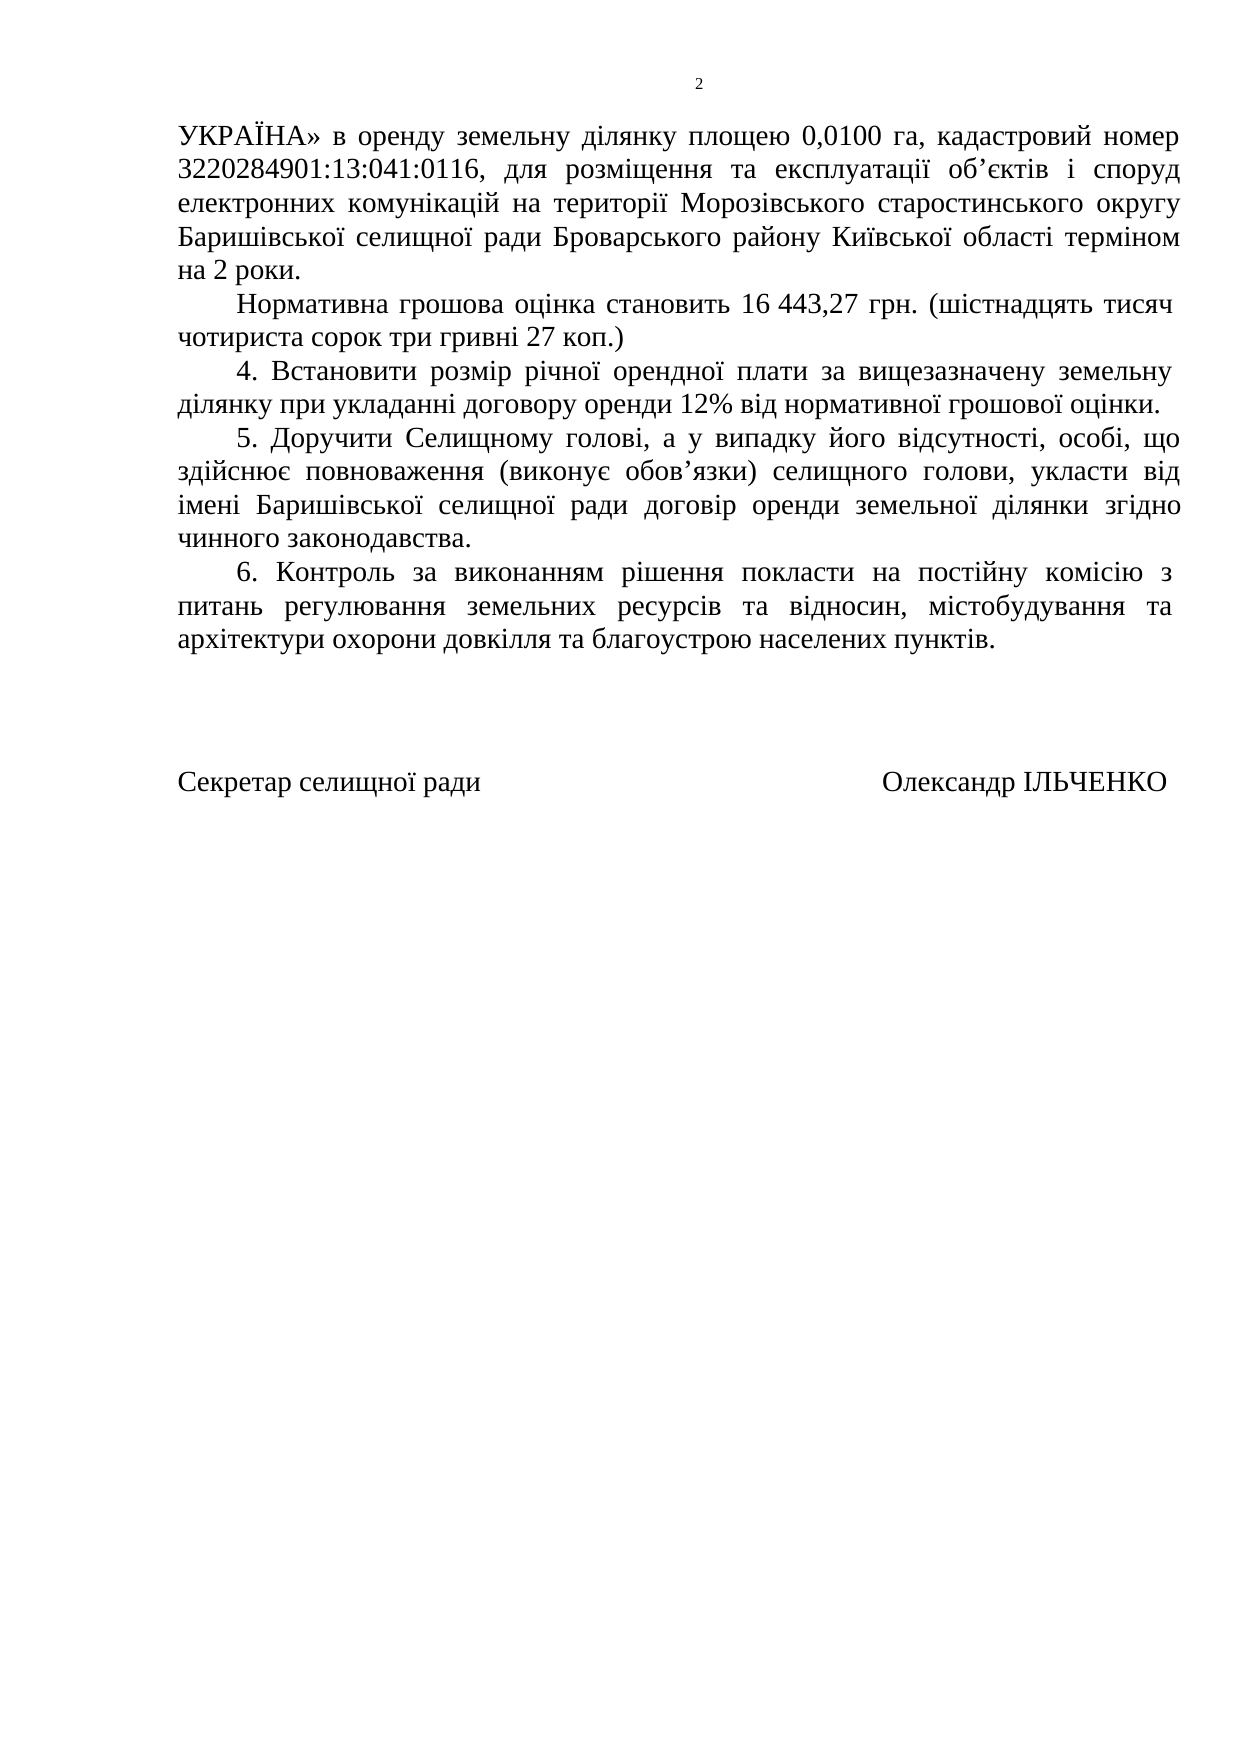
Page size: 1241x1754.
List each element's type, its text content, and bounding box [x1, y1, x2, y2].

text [177, 118, 1181, 286]
text 4. Встановити розмір річної орендної плати за вищезазначену земельну ділянку при укладанні договору оренди 12% від нормативної грошової оцінки. [177, 353, 1173, 420]
text 6. Контроль за виконанням рішення покласти на постійну комісію з питань регулювання земельних ресурсів та відносин, містобудування та архітектури охорони довкілля та благоустрою населених пунктів. [177, 554, 1173, 655]
text Нормативна грошова оцінка становить 16 443,27 грн. (шістнадцять тисяч чотириста сорок три гривні 27 коп.) [177, 286, 1173, 353]
text 5. Доручити Селищному голові, а у випадку його відсутності, особі, що здійснює повноваження (виконує обов’язки) селищного голови, укласти від імені Баришівської селищної ради договір оренди земельної ділянки згідно чинного законодавства. [177, 420, 1181, 554]
text Секретар селищної ради Олександр ІЛЬЧЕНКО [177, 764, 1173, 797]
